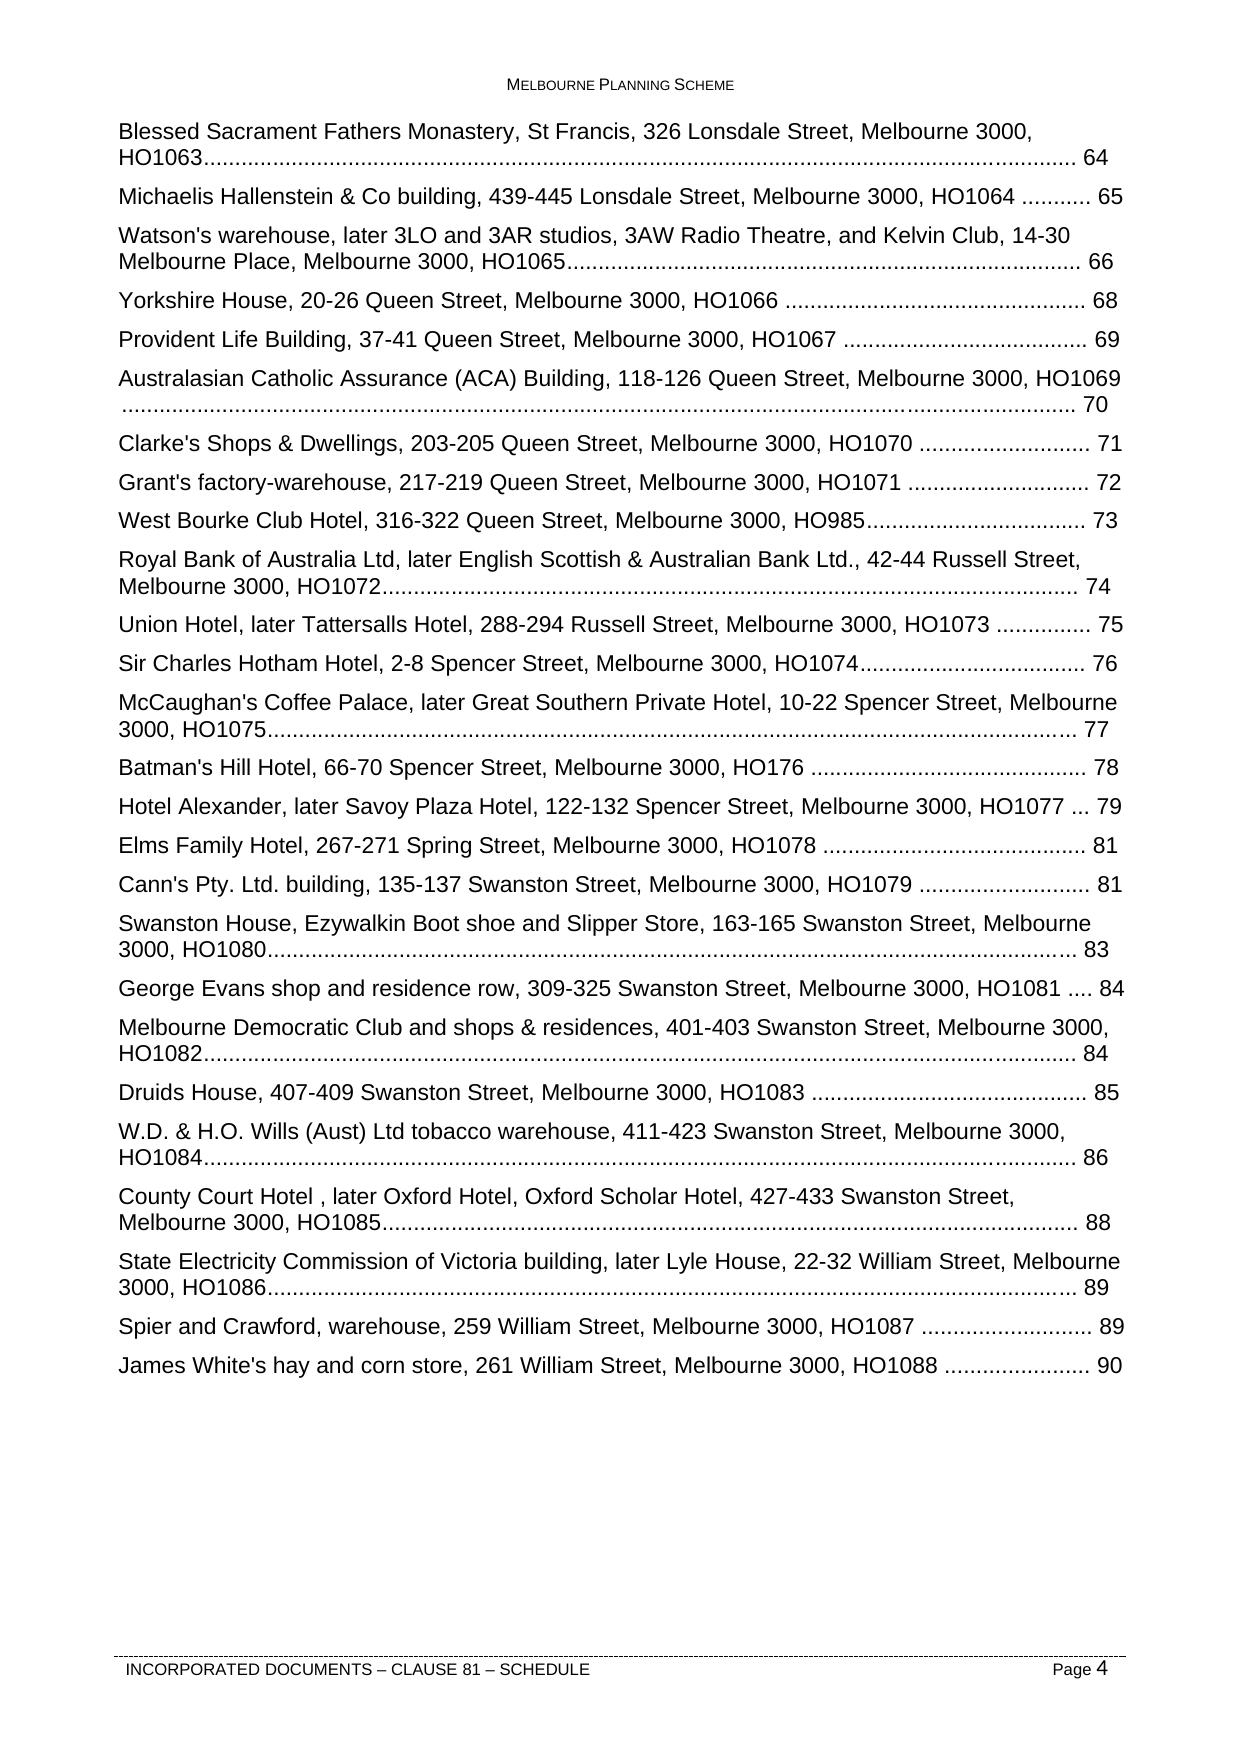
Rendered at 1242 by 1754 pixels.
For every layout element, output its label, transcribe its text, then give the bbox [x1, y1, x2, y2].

text Druids House, 407-409 Swanston Street, Melbourne 3000, HO1083 ............................................ 85 [118, 1079, 1144, 1105]
text 3000, HO1080................................................................................................................................. 83 [118, 936, 1144, 962]
text Batman's Hill Hotel, 66-70 Spencer Street, Melbourne 3000, HO176 ............................................ 78 [118, 754, 1144, 781]
text Watson's warehouse, later 3LO and 3AR studios, 3AW Radio Theatre, and Kelvin Club, 14-30 [118, 222, 1144, 248]
text County Court Hotel , later Oxford Hotel, Oxford Scholar Hotel, 427-433 Swanston Street, [118, 1183, 1144, 1209]
text Provident Life Building, 37-41 Queen Street, Melbourne 3000, HO1067 ....................................... 69 [118, 326, 1144, 352]
text Melbourne Democratic Club and shops & residences, 401-403 Swanston Street, Melbourne 3000, HO1082........................................................................................................................................... 84 [118, 1014, 1129, 1066]
text Elms Family Hotel, 267-271 Spring Street, Melbourne 3000, HO1078 .......................................... 81 [118, 832, 1144, 858]
text Blessed Sacrament Fathers Monastery, St Francis, 326 Lonsdale Street, Melbourne 3000, HO1063........................................................................................................................................... 64 [118, 118, 1129, 171]
text Sir Charles Hotham Hotel, 2-8 Spencer Street, Melbourne 3000, HO1074.................................... 76 [118, 650, 1144, 677]
text 3000, HO1075................................................................................................................................. 77 [118, 716, 1144, 742]
text George Evans shop and residence row, 309-325 Swanston Street, Melbourne 3000, HO1081 .... 84 [118, 975, 1144, 1001]
text Royal Bank of Australia Ltd, later English Scottish & Australian Bank Ltd., 42-44 Russell Street, Melbourne 3000, HO1072............................................................................................................... 74 [118, 546, 1129, 599]
text Clarke's Shops & Dwellings, 203-205 Queen Street, Melbourne 3000, HO1070 ........................... 71 [118, 430, 1144, 456]
text Hotel Alexander, later Savoy Plaza Hotel, 122-132 Spencer Street, Melbourne 3000, HO1077 ... 79 [118, 793, 1144, 819]
text Grant's factory-warehouse, 217-219 Queen Street, Melbourne 3000, HO1071 ............................. 72 [118, 469, 1144, 495]
text Union Hotel, later Tattersalls Hotel, 288-294 Russell Street, Melbourne 3000, HO1073 ............... 75 [118, 611, 1144, 638]
text McCaughan's Coffee Palace, later Great Southern Private Hotel, 10-22 Spencer Street, Melbourne [118, 689, 1144, 716]
text W.D. & H.O. Wills (Aust) Ltd tobacco warehouse, 411-423 Swanston Street, Melbourne 3000, HO1084........................................................................................................................................... 86 [118, 1118, 1129, 1170]
text Swanston House, Ezywalkin Boot shoe and Slipper Store, 163-165 Swanston Street, Melbourne [118, 910, 1144, 936]
text Australasian Catholic Assurance (ACA) Building, 118-126 Queen Street, Melbourne 3000, HO1069 [118, 365, 1144, 391]
text Melbourne Place, Melbourne 3000, HO1065.................................................................................. 66 [118, 248, 1144, 274]
text West Bourke Club Hotel, 316-322 Queen Street, Melbourne 3000, HO985................................... 73 [118, 507, 1144, 534]
text Yorkshire House, 20-26 Queen Street, Melbourne 3000, HO1066 ................................................ 68 [118, 287, 1144, 313]
text Cann's Pty. Ltd. building, 135-137 Swanston Street, Melbourne 3000, HO1079 ........................... 81 [118, 871, 1144, 897]
text ........................................................................................................................................................ 70 [121, 391, 1144, 417]
text 3000, HO1086................................................................................................................................. 89 [118, 1274, 1144, 1301]
text James White's hay and corn store, 261 William Street, Melbourne 3000, HO1088 ....................... 90 [118, 1352, 1144, 1378]
text Melbourne 3000, HO1085............................................................................................................... 88 [118, 1209, 1144, 1236]
picture [112, 1653, 1129, 1661]
text Michaelis Hallenstein & Co building, 439-445 Lonsdale Street, Melbourne 3000, HO1064 ........... 65 [118, 183, 1144, 209]
text Spier and Crawford, warehouse, 259 William Street, Melbourne 3000, HO1087 ........................... 89 [118, 1313, 1144, 1339]
text State Electricity Commission of Victoria building, later Lyle House, 22-32 William Street, Melbourne [118, 1248, 1144, 1274]
